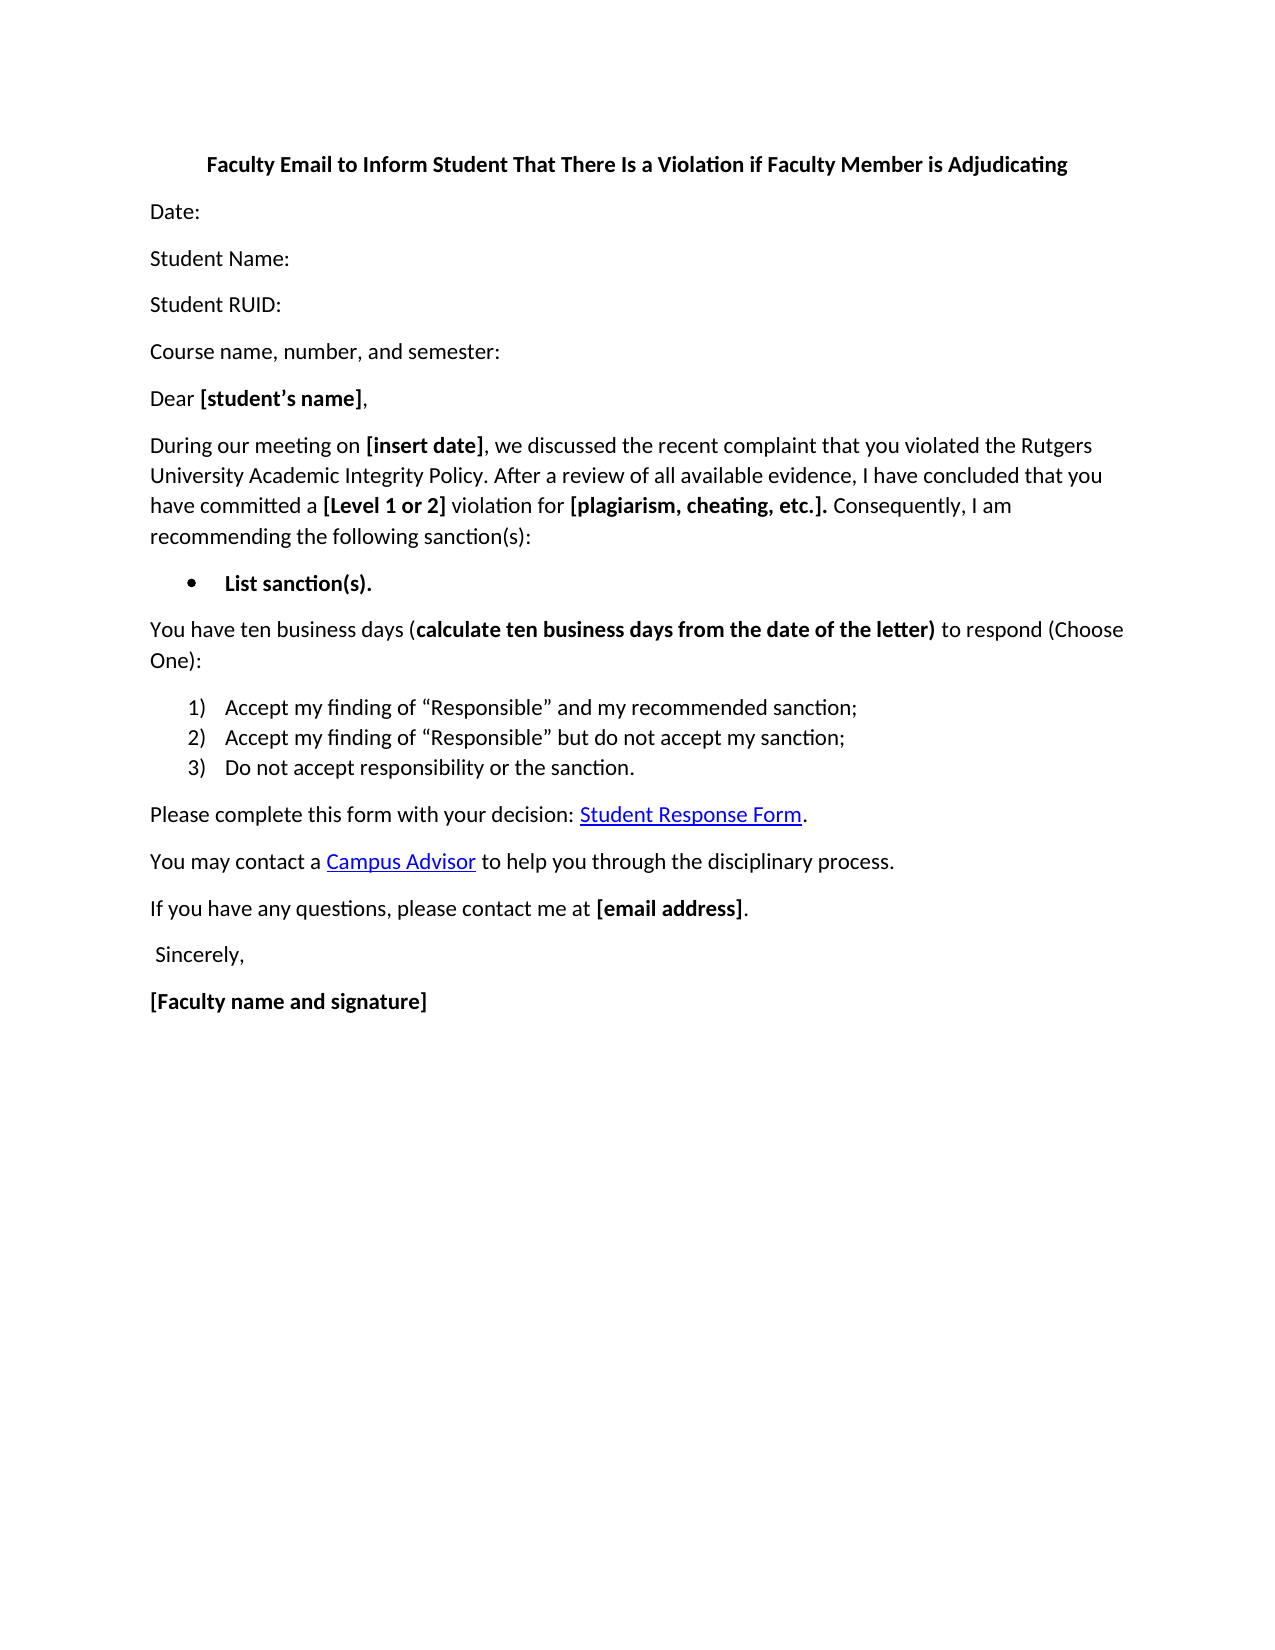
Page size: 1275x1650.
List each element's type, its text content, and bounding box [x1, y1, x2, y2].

text You have ten business days (calculate ten business days from the date of the letter) to respond (Choose One): [150, 616, 1125, 674]
text Faculty Email to Inform Student That There Is a Violation if Faculty Member is Adjudicating [150, 150, 1125, 178]
list Accept my finding of “Responsible” but do not accept my sanction; [187, 723, 1125, 751]
text Sincerely, [150, 941, 1125, 969]
list List sanction(s). [187, 569, 1125, 597]
list Accept my finding of “Responsible” and my recommended sanction; [187, 693, 1125, 721]
text Date: [150, 197, 1125, 225]
text You may contact a Campus Advisor to help you through the disciplinary process. [150, 847, 1125, 875]
text Student Name: [150, 244, 1125, 272]
list Do not accept responsibility or the sanction. [187, 753, 1125, 781]
text [Faculty name and signature] [150, 987, 1125, 1016]
text Dear [student’s name], [150, 384, 1125, 412]
text Course name, number, and semester: [150, 337, 1125, 366]
text Please complete this form with your decision: Student Response Form. [150, 800, 1125, 828]
text During our meeting on [insert date], we discussed the recent complaint that you violated the Rutgers University Academic Integrity Policy. After a review of all available evidence, I have concluded that you have committed a [Level 1 or 2] violation for [plagiarism, cheating, etc.]. Consequently, I am recommending the following sanction(s): [150, 431, 1125, 550]
text Student RUID: [150, 291, 1125, 319]
text If you have any questions, please contact me at [email address]. [150, 894, 1125, 922]
